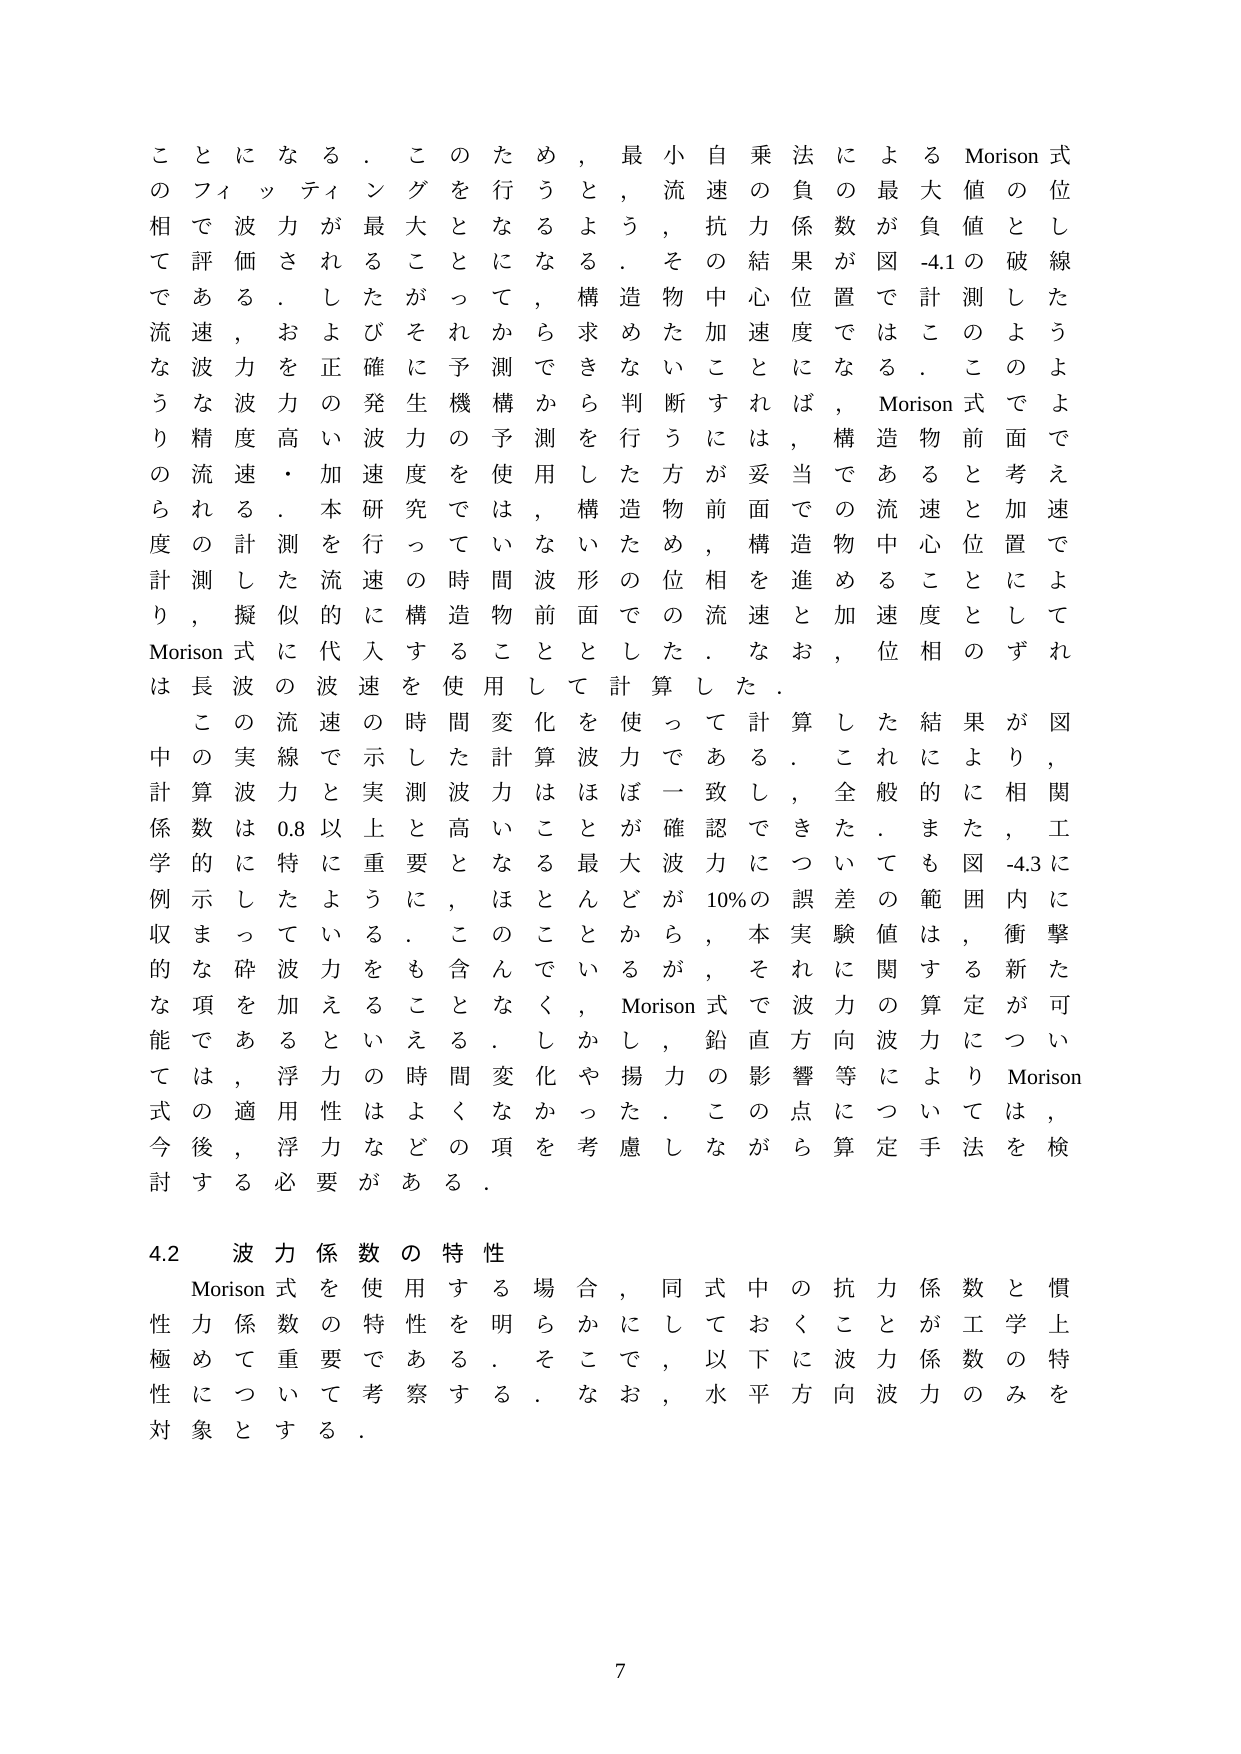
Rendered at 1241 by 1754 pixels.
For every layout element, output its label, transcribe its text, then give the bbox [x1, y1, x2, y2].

text Morison式を使用する場合，同式中の抗力係数と慣性力係数の特性を明らかにしておくことが工学上極めて重要である．そこで，以下に波力係数の特性について考察する．なお，水平方向波力のみを対象とする． [149, 1269, 1091, 1447]
text この流速の時間変化を使って計算した結果が図中の実線で示した計算波力である．これにより，計算波力と実測波力はほぼ一致し，全般的に相関係数は0.8以上と高いことが確認できた．また，工学的に特に重要となる最大波力についても図-4.3に例示したように，ほとんどが10%の誤差の範囲内に収まっている．このことから，本実験値は，衝撃的な砕波力をも含んでいるが，それに関する新たな項を加えることなく，Morison式で波力の算定が可能であるといえる．しかし，鉛直方向波力については，浮力の時間変化や揚力の影響等によりMorison式の適用性はよくなかった．この点については，今後，浮力などの項を考慮しながら算定手法を検討する必要がある． [149, 703, 1091, 1199]
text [149, 136, 1091, 703]
subtitle 4.2 波力係数の特性 [149, 1234, 1091, 1269]
